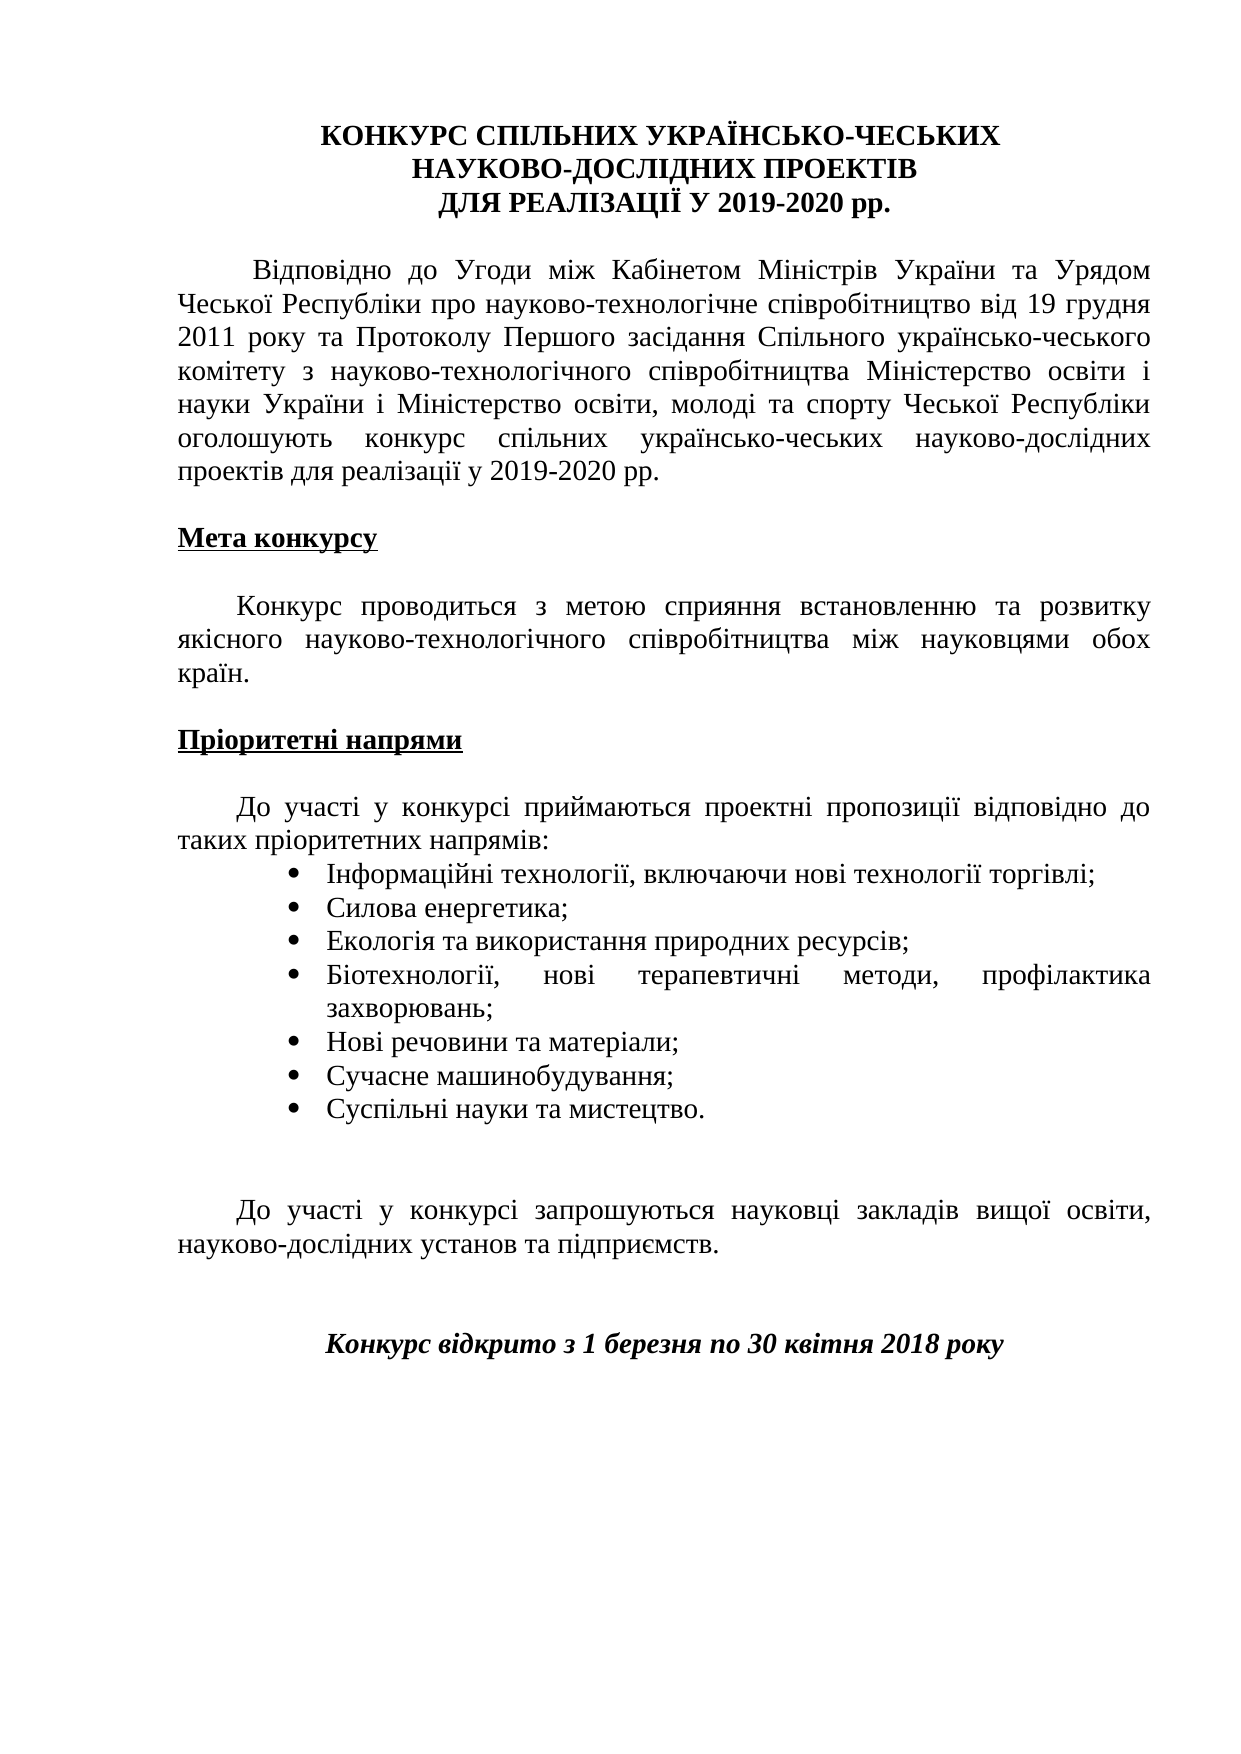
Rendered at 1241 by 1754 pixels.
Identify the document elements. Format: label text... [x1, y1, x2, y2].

list Силова енергетика; [288, 890, 1152, 923]
list Біотехнології, нові терапевтичні методи, профілактика захворювань; [288, 957, 1152, 1024]
text Конкурс проводиться з метою сприяння встановленню та розвитку якісного науково-технологічного співробітництва між науковцями обох країн. [177, 588, 1152, 688]
list Суспільні науки та мистецтво. [288, 1091, 1152, 1125]
text До участі у конкурсі приймаються проектні пропозиції відповідно до таких пріоритетних напрямів: [177, 789, 1152, 856]
text ДЛЯ РЕАЛІЗАЦІЇ У 2019-2020 рр. [177, 185, 1152, 219]
text До участі у конкурсі запрошуються науковці закладів вищої освіти, науково-дослідних установ та підприємств. [177, 1192, 1152, 1259]
list Інформаційні технології, включаючи нові технології торгівлі; [288, 856, 1152, 890]
text Конкурс відкрито з 1 березня по 30 квітня 2018 року [177, 1326, 1152, 1360]
subtitle Пріоритетні напрями [177, 722, 1152, 755]
subtitle Мета конкурсу [177, 521, 1152, 554]
text Відповідно до Угоди між Кабінетом Міністрів України та Урядом Чеської Республіки про науково-технологічне співробітництво від 19 грудня 2011 року та Протоколу Першого засідання Спільного українсько-чеського комітету з науково-технологічного співробітництва Міністерство освіти і науки України і Міністерство освіти, молоді та спорту Чеської Республіки оголошують конкурс спільних українсько-чеських науково-дослідних проектів для реалізації у 2019-2020 рр. [177, 252, 1152, 487]
list Нові речовини та матеріали; [288, 1024, 1152, 1058]
text КОНКУРС СПІЛЬНИХ УКРАЇНСЬКО-ЧЕСЬКИХ НАУКОВО-ДОСЛІДНИХ ПРОЕКТІВ [177, 118, 1152, 185]
list Сучасне машинобудування; [288, 1058, 1152, 1091]
list Екологія та використання природних ресурсів; [288, 923, 1152, 957]
